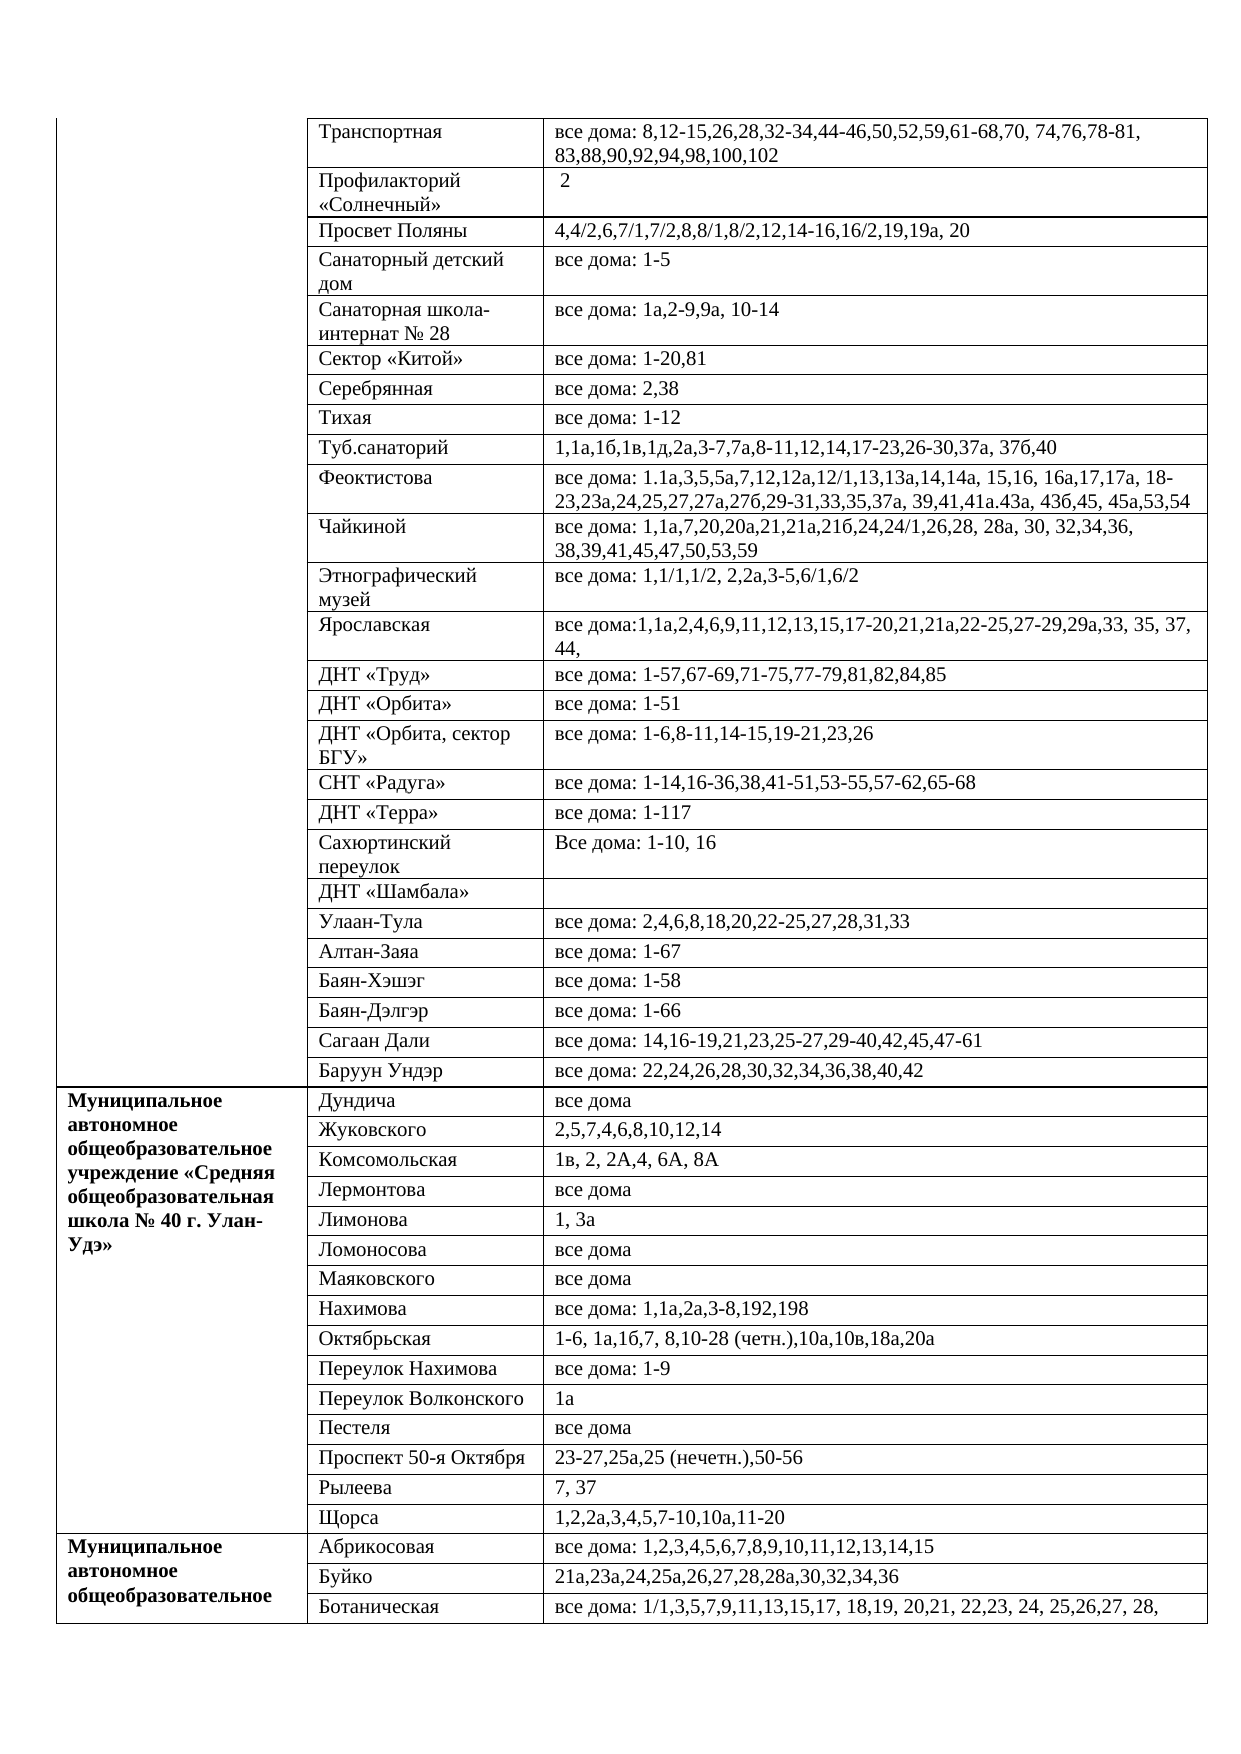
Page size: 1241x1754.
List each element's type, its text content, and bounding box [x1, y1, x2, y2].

table_cell все дома: 1,2,3,4,5,6,7,8,9,10,11,12,13,14,15 [544, 1534, 1207, 1563]
table_cell 1-6, 1а,1б,7, 8,10-28 (четн.),10а,10в,18а,20а [544, 1326, 1207, 1354]
table_cell все дома: 1-9 [544, 1356, 1207, 1384]
table_cell все дома: 22,24,26,28,30,32,34,36,38,40,42 [544, 1058, 1207, 1086]
table_cell Феоктистова [308, 465, 543, 513]
table_cell все дома:1,1а,2,4,6,9,11,12,13,15,17-20,21,21а,22-25,27-29,29а,33, 35, 37, 44, [544, 612, 1207, 660]
table_cell все дома: 1-117 [544, 800, 1207, 829]
table_cell 1, 3а [544, 1207, 1207, 1235]
table_cell Ярославская [308, 612, 543, 660]
table_cell Жуковского [308, 1117, 543, 1146]
table_cell 2,5,7,4,6,8,10,12,14 [544, 1117, 1207, 1146]
table_cell ДНТ «Шамбала» [308, 879, 543, 908]
table_cell все дома: 2,4,6,8,18,20,22-25,27,28,31,33 [544, 909, 1207, 937]
table_cell Щорса [308, 1505, 543, 1533]
table_cell Лимонова [308, 1207, 543, 1235]
table_cell Туб.санаторий [308, 435, 543, 464]
table_cell Лермонтова [308, 1177, 543, 1206]
table_cell Нахимова [308, 1296, 543, 1325]
table_cell Санаторный детский дом [308, 247, 543, 295]
table_cell ДНТ «Орбита» [308, 691, 543, 720]
table_cell Октябрьская [308, 1326, 543, 1354]
table_cell Переулок Нахимова [308, 1356, 543, 1384]
table_cell Баруун Ундэр [308, 1058, 543, 1086]
table_cell все дома [544, 1088, 1207, 1116]
table_cell все дома: 1а,2-9,9а, 10-14 [544, 296, 1207, 344]
table_cell все дома: 1.1а,3,5,5а,7,12,12а,12/1,13,13а,14,14а, 15,16, 16а,17,17а, 18-23,23а,24,25,27,27а,27б,29-31,33,35,37а, 39,41,41а.43а, 43б,45, 45а,53,54 [544, 465, 1207, 513]
table_cell Баян-Хэшэг [308, 968, 543, 997]
table_cell 21а,23а,24,25а,26,27,28,28а,30,32,34,36 [544, 1564, 1207, 1593]
table_cell Муниципальное автономное общеобразовательное учреждение «Средняя общеобразовательная школа № 41 г. Улан-Удэ» [57, 1534, 307, 1623]
table_cell Серебрянная [308, 375, 543, 404]
table_cell все дома: 14,16-19,21,23,25-27,29-40,42,45,47-61 [544, 1028, 1207, 1057]
table_cell Сектор «Китой» [308, 346, 543, 374]
table_cell все дома: 1,1/1,1/2, 2,2а,3-5,6/1,6/2 [544, 563, 1207, 611]
table_cell [544, 879, 1207, 908]
table_cell все дома: 1-20,81 [544, 346, 1207, 374]
table_cell Баян-Дэлгэр [308, 998, 543, 1027]
table_cell ДНТ «Терра» [308, 800, 543, 829]
table_cell Маяковского [308, 1266, 543, 1295]
table_cell все дома: 1,1а,2а,3-8,192,198 [544, 1296, 1207, 1325]
table_cell все дома: 1-57,67-69,71-75,77-79,81,82,84,85 [544, 661, 1207, 690]
table_cell все дома [544, 1177, 1207, 1206]
table_cell ДНТ «Орбита, сектор БГУ» [308, 721, 543, 769]
table_cell все дома: 1-51 [544, 691, 1207, 720]
table_cell Сахюртинский переулок [308, 830, 543, 878]
table_cell Все дома: 1-10, 16 [544, 830, 1207, 878]
table_cell 4,4/2,6,7/1,7/2,8,8/1,8/2,12,14-16,16/2,19,19а, 20 [544, 218, 1207, 246]
table_cell Абрикосовая [308, 1534, 543, 1563]
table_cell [544, 1594, 1207, 1623]
table_cell Этнографический музей [308, 563, 543, 611]
table_cell ДНТ «Труд» [308, 661, 543, 690]
table_cell 1а [544, 1385, 1207, 1414]
table_cell все дома: 1-12 [544, 405, 1207, 434]
table_cell Переулок Волконского [308, 1385, 543, 1414]
table_cell все дома [544, 1266, 1207, 1295]
table_cell СНТ «Радуга» [308, 770, 543, 799]
table_cell все дома: 1-67 [544, 939, 1207, 967]
table_cell все дома: 8,12-15,26,28,32-34,44-46,50,52,59,61-68,70, 74,76,78-81, 83,88,90,92,94,98,100,102 [544, 119, 1207, 167]
table_cell Ботаническая [308, 1594, 543, 1623]
table_cell 7, 37 [544, 1475, 1207, 1503]
table_cell Проспект 50-я Октября [308, 1445, 543, 1474]
table_cell Алтан-Заяа [308, 939, 543, 967]
table_cell все дома [544, 1415, 1207, 1444]
table_cell все дома: 1-14,16-36,38,41-51,53-55,57-62,65-68 [544, 770, 1207, 799]
table_cell все дома: 2,38 [544, 375, 1207, 404]
table_cell Тихая [308, 405, 543, 434]
table_cell Транспортная [308, 119, 543, 167]
table_cell все дома: 1-58 [544, 968, 1207, 997]
table_cell все дома: 1-5 [544, 247, 1207, 295]
table_cell все дома: 1,1а,7,20,20а,21,21а,21б,24,24/1,26,28, 28а, 30, 32,34,36, 38,39,41,45,47,50,53,59 [544, 514, 1207, 562]
table_cell 1,2,2а,3,4,5,7-10,10а,11-20 [544, 1505, 1207, 1533]
table_cell Санаторная школа-интернат № 28 [308, 296, 543, 344]
table_cell все дома: 1-6,8-11,14-15,19-21,23,26 [544, 721, 1207, 769]
table_cell 1в, 2, 2А,4, 6А, 8А [544, 1147, 1207, 1176]
table_cell Комсомольская [308, 1147, 543, 1176]
table_cell Пестеля [308, 1415, 543, 1444]
table_cell Буйко [308, 1564, 543, 1593]
table_cell Рылеева [308, 1475, 543, 1503]
table_cell Сагаан Дали [308, 1028, 543, 1057]
table_cell Ломоносова [308, 1236, 543, 1265]
table_cell Улаан-Тула [308, 909, 543, 937]
table_cell все дома: 1-66 [544, 998, 1207, 1027]
table_cell Муниципальное автономное общеобразовательное учреждение «Средняя общеобразовательная школа № 40 г. Улан-Удэ» [57, 1088, 307, 1533]
table_cell все дома [544, 1236, 1207, 1265]
table_cell 23-27,25а,25 (нечетн.),50-56 [544, 1445, 1207, 1474]
table_cell Профилакторий «Солнечный» [308, 168, 543, 216]
table_cell 1,1а,1б,1в,1д,2а,3-7,7а,8-11,12,14,17-23,26-30,37а, 37б,40 [544, 435, 1207, 464]
table_cell Дундича [308, 1088, 543, 1116]
table_cell 2 [544, 168, 1207, 216]
table_cell Чайкиной [308, 514, 543, 562]
table_cell Просвет Поляны [308, 218, 543, 246]
